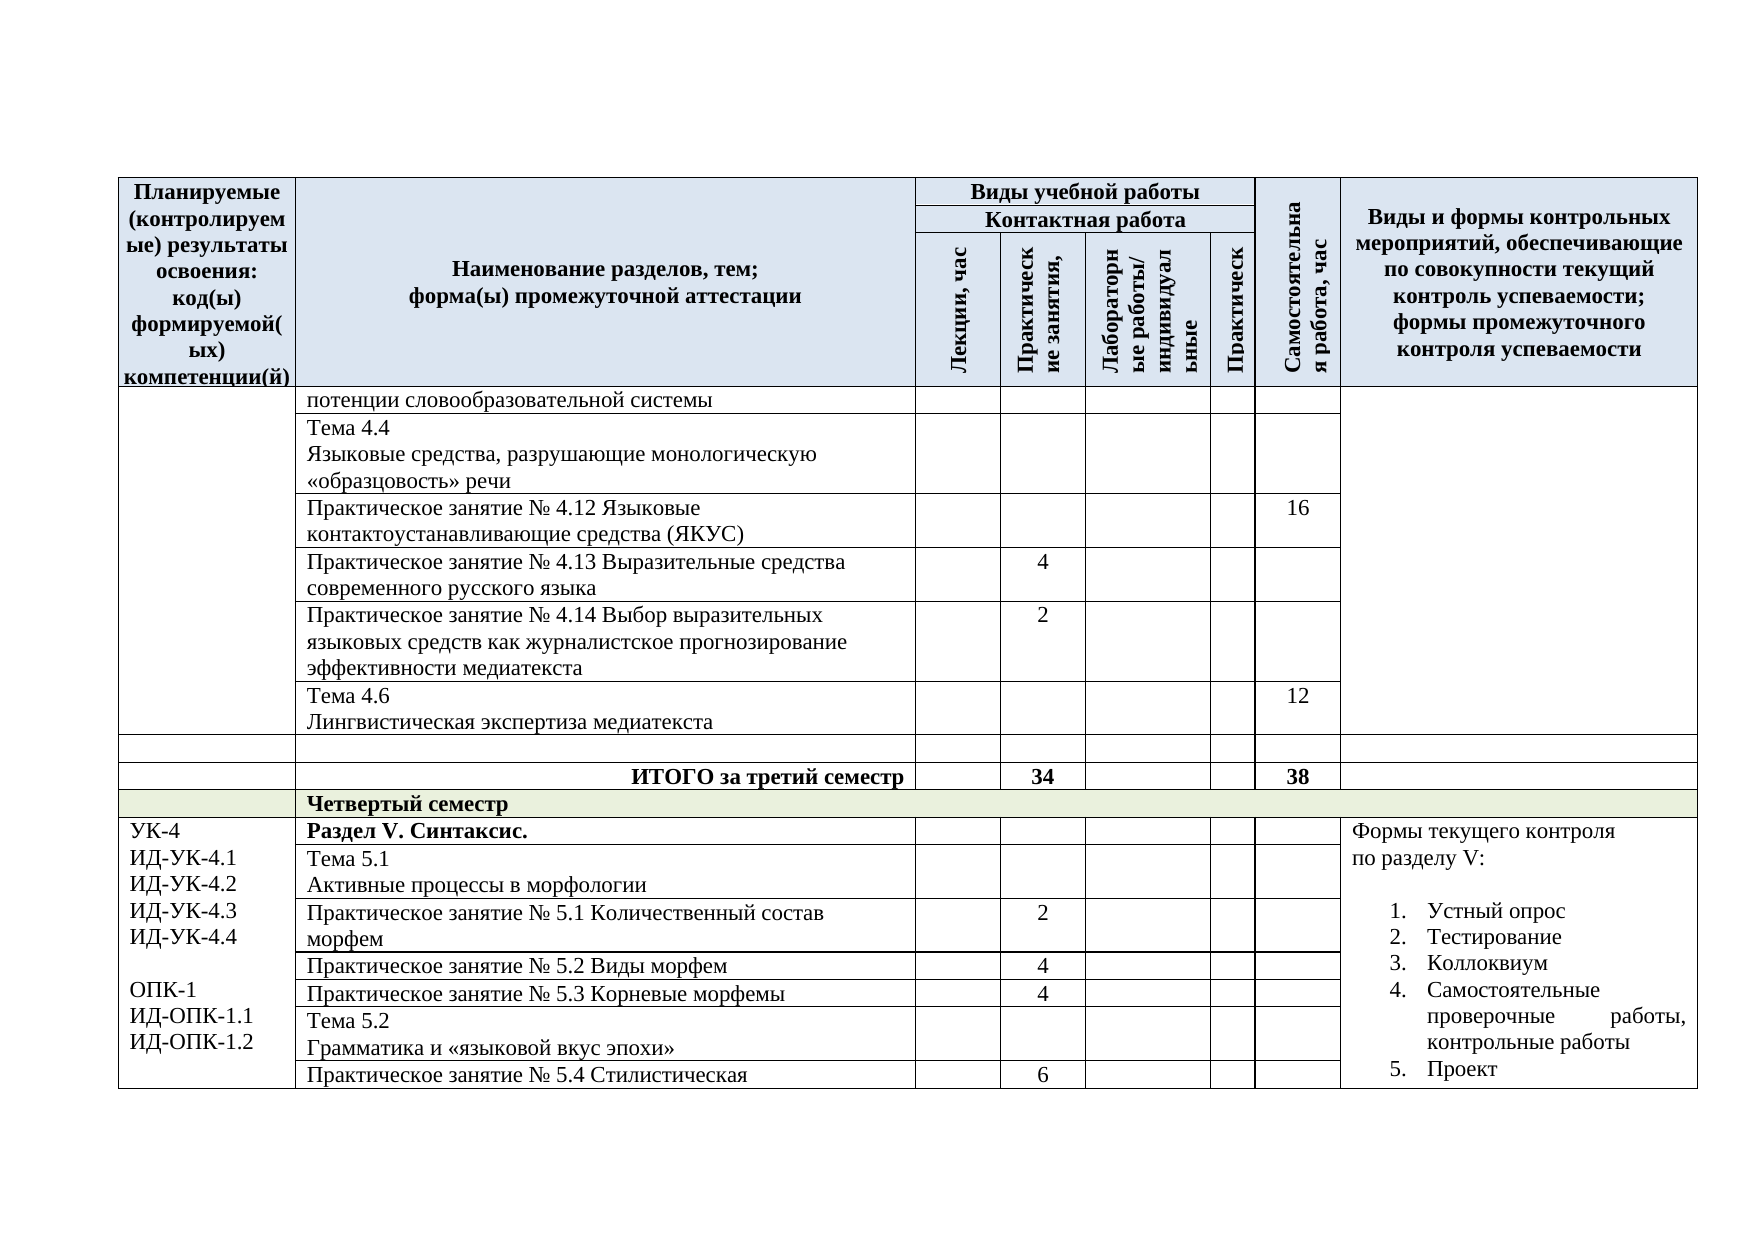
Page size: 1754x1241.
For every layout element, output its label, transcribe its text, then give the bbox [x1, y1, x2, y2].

table_cell Формы текущего контроля по разделу V: Устный опрос Тестирование Коллоквиум Самостоятельные проверочные работы, контрольные работы Проект [1341, 818, 1697, 1087]
table_cell [1001, 1007, 1085, 1060]
table_cell [1086, 953, 1210, 979]
table_cell [1211, 494, 1254, 547]
table_cell [1256, 414, 1340, 493]
table_cell Практическое занятие № 5.3 Корневые морфемы [296, 980, 915, 1006]
table_cell [1256, 1007, 1340, 1060]
table_cell [1211, 1061, 1254, 1087]
table_cell [1211, 953, 1254, 979]
table_cell [1001, 845, 1085, 898]
table_cell [119, 735, 295, 762]
table_cell 4 [1001, 953, 1085, 979]
table_cell [916, 1007, 1000, 1060]
table_cell Практическое занятие № 5.2 Виды морфем [296, 953, 915, 979]
table_cell Практическое занятие № 4.14 Выбор выразительных языковых средств как журналистское прогнозирование эффективности медиатекста [296, 602, 915, 681]
table_header Виды учебной работы [916, 178, 1254, 204]
table_cell [1086, 845, 1210, 898]
table_cell Практическое занятие № 4.12 Языковые контактоустанавливающие средства (ЯКУС) [296, 494, 915, 547]
table_cell [119, 790, 295, 817]
table_cell Тема 5.1 Активные процессы в морфологии [296, 845, 915, 898]
table_cell [916, 682, 1000, 734]
table_cell [1256, 953, 1340, 979]
table_cell 4 [1001, 548, 1085, 601]
table_cell Тема 4.4 Языковые средства, разрушающие монологическую «образцовость» речи [296, 414, 915, 493]
table_cell Практическое занятие № 4.11 Окказионализмы как потенции словообразовательной системы [296, 387, 915, 413]
table_cell [916, 899, 1000, 951]
table_cell Контактная работа [916, 206, 1254, 232]
table_cell [119, 763, 295, 789]
table_cell 34 [1001, 763, 1085, 789]
table_cell [1211, 548, 1254, 601]
table_cell [1256, 845, 1340, 898]
table_cell [1001, 682, 1085, 734]
table_cell [1211, 763, 1254, 789]
table_cell Лекции, час [916, 233, 1000, 386]
table_cell Лабораторные работы/ индивидуальные занятия, час [1086, 233, 1210, 386]
table_cell [1086, 414, 1210, 493]
table_cell ИТОГО за третий семестр [296, 763, 915, 789]
table_cell [1256, 1061, 1340, 1087]
table_cell [1086, 548, 1210, 601]
table_cell Практические занятия, час [1001, 233, 1085, 386]
table_cell [1001, 818, 1085, 844]
table_cell [916, 548, 1000, 601]
table_cell [1086, 494, 1210, 547]
table_cell [1256, 548, 1340, 601]
table_cell [916, 818, 1000, 844]
table_cell [1086, 387, 1210, 413]
table_cell [1211, 414, 1254, 493]
table_cell [1211, 1007, 1254, 1060]
table_cell Четвертый семестр [296, 790, 1697, 817]
table_header Виды и формы контрольных мероприятий, обеспечивающие по совокупности текущий контроль успеваемости; формы промежуточного контроля успеваемости [1341, 178, 1697, 386]
table_cell [916, 980, 1000, 1006]
table_cell [1211, 387, 1254, 413]
table_cell [1256, 980, 1340, 1006]
table_cell 4 [1001, 980, 1085, 1006]
table_cell [1086, 818, 1210, 844]
table_cell [1086, 980, 1210, 1006]
table_cell [296, 735, 915, 762]
table_cell [1256, 899, 1340, 951]
table_cell [1086, 1007, 1210, 1060]
table_header Самостоятельная работа, час [1256, 178, 1340, 386]
table_cell [916, 953, 1000, 979]
table_cell [1341, 735, 1697, 762]
table_cell 16 [1256, 494, 1340, 547]
table_cell 2 [1001, 899, 1085, 951]
table_cell 6 [1001, 1061, 1085, 1087]
table_cell [1001, 414, 1085, 493]
table_cell [916, 735, 1000, 762]
table_cell [1211, 899, 1254, 951]
table_cell 38 [1256, 763, 1340, 789]
table_cell [1256, 387, 1340, 413]
table_cell [1086, 763, 1210, 789]
table_cell Практическое занятие № 4.13 Выразительные средства современного русского языка [296, 548, 915, 601]
table_cell [1086, 899, 1210, 951]
table_cell Тема 4.6 Лингвистическая экспертиза медиатекста [296, 682, 915, 734]
table_cell [1086, 1061, 1210, 1087]
table_header Планируемые (контролируемые) результаты освоения: код(ы) формируемой(ых) компетенции(й) и индикаторов достижения компетенций [119, 178, 295, 386]
table_header Наименование разделов, тем; форма(ы) промежуточной аттестации [296, 178, 915, 386]
table_cell [916, 602, 1000, 681]
table_cell [1086, 735, 1210, 762]
table_cell [1211, 980, 1254, 1006]
table_cell [916, 414, 1000, 493]
table_cell [1256, 735, 1340, 762]
table_cell 2 [1001, 602, 1085, 681]
table_cell Тема 5.2 Грамматика и «языковой вкус эпохи» [296, 1007, 915, 1060]
table_cell Практическая подготовка, час [1211, 233, 1254, 386]
table_cell [916, 845, 1000, 898]
table_cell [1341, 763, 1697, 789]
table_cell [1256, 602, 1340, 681]
table_cell [1211, 682, 1254, 734]
table_cell Практическое занятие № 5.4 Стилистическая характеристика категории рода [296, 1061, 915, 1087]
table_cell [1001, 494, 1085, 547]
table_cell [1211, 735, 1254, 762]
table_cell [1211, 845, 1254, 898]
table_cell [1001, 735, 1085, 762]
table_cell Раздел V. Синтаксис. [296, 818, 915, 844]
table_cell [916, 1061, 1000, 1087]
table_cell [916, 494, 1000, 547]
table_cell [1256, 818, 1340, 844]
table_cell [1086, 682, 1210, 734]
table_cell [916, 387, 1000, 413]
table_cell Практическое занятие № 5.1 Количественный состав морфем [296, 899, 915, 951]
table_cell [916, 763, 1000, 789]
table_cell 12 [1256, 682, 1340, 734]
table_cell [1211, 602, 1254, 681]
table_cell 4 [1001, 387, 1085, 413]
table_cell [1211, 818, 1254, 844]
table_cell УК-4 ИД-УК-4.1 ИД-УК-4.2 ИД-УК-4.3 ИД-УК-4.4 ОПК-1 ИД-ОПК-1.1 ИД-ОПК-1.2 [119, 818, 295, 1087]
table_cell [1086, 602, 1210, 681]
